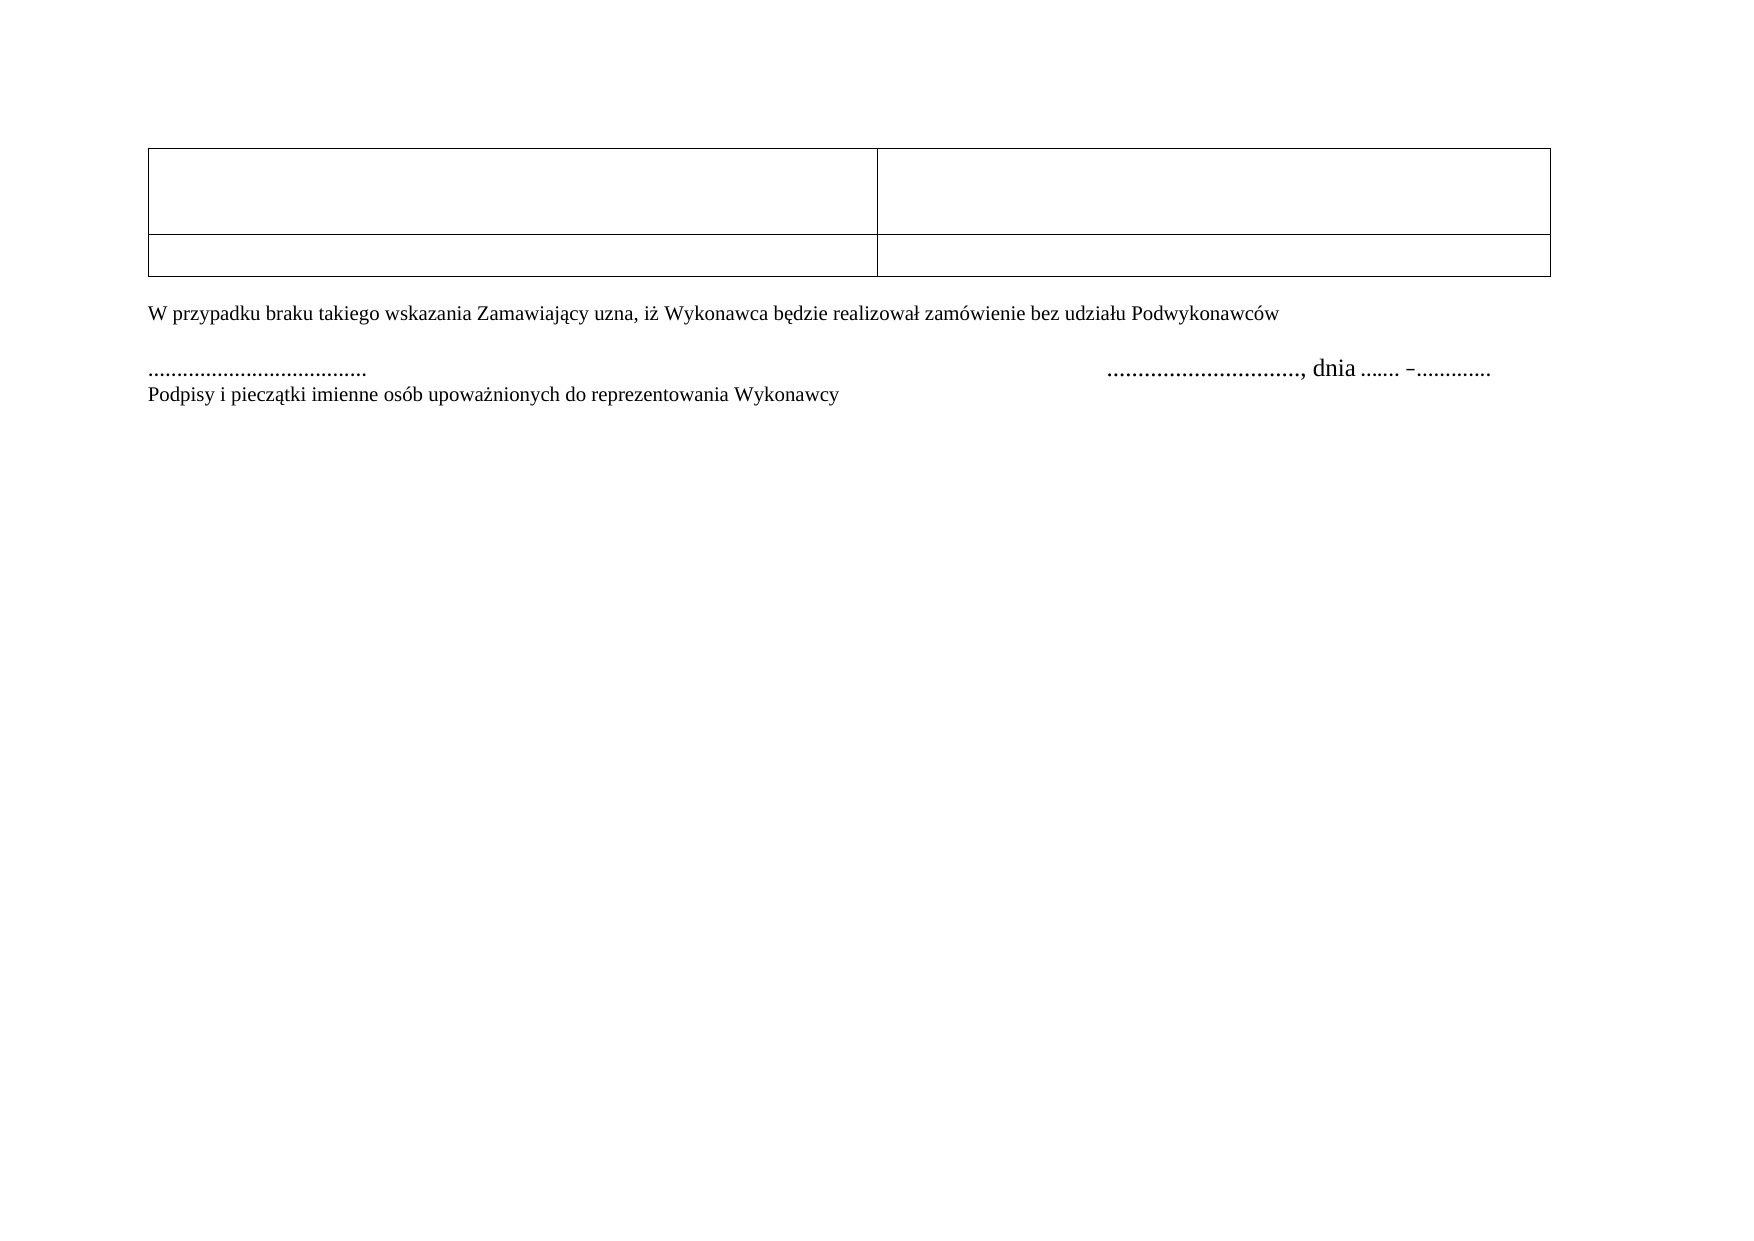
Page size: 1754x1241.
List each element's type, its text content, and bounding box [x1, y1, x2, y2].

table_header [149, 149, 877, 234]
table_cell [149, 235, 877, 276]
text Podpisy i pieczątki imienne osób upoważnionych do reprezentowania Wykonawcy [148, 382, 1606, 406]
table_cell [878, 235, 1550, 276]
text ...................................... ..............................., dnia ….... –............. [148, 353, 1606, 382]
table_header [878, 149, 1550, 234]
text W przypadku braku takiego wskazania Zamawiający uzna, iż Wykonawca będzie realizował zamówienie bez udziału Podwykonawców [148, 301, 1606, 325]
